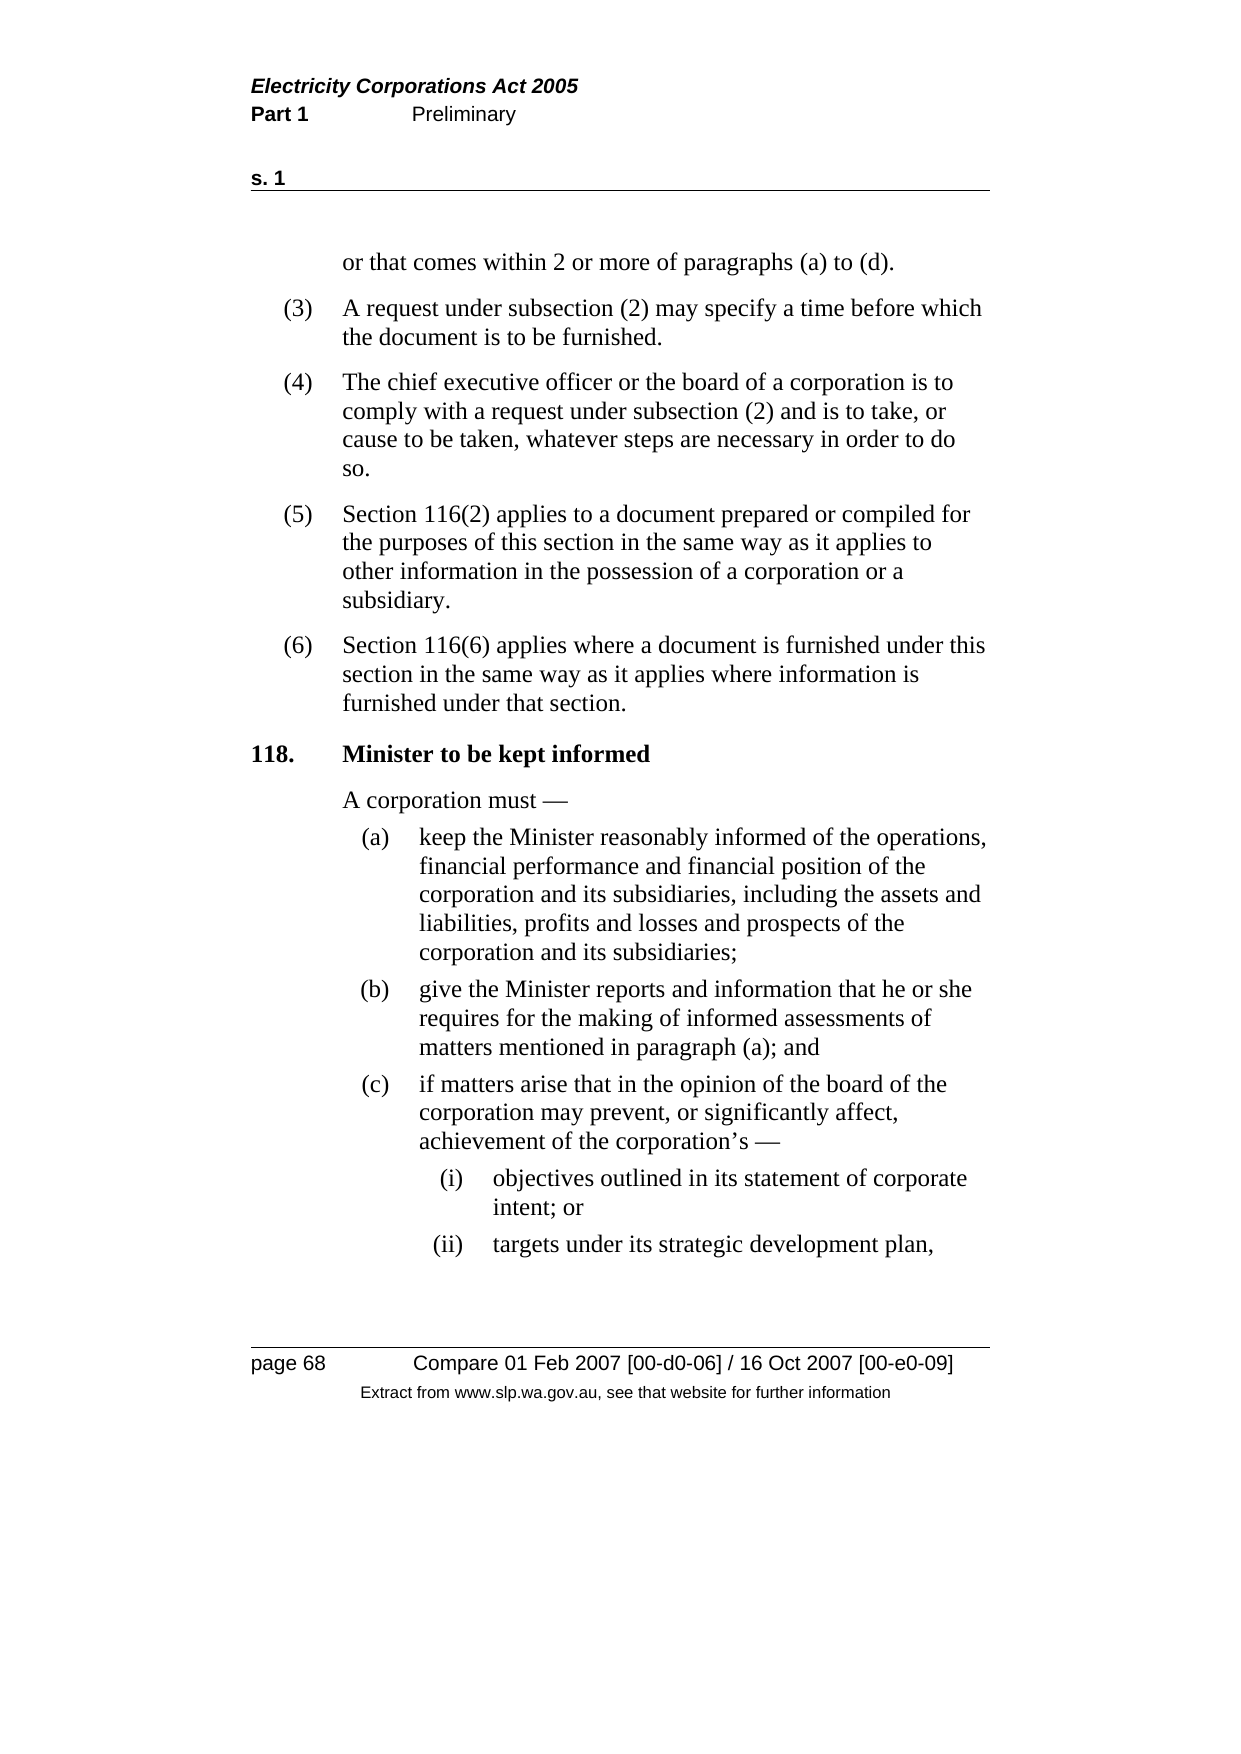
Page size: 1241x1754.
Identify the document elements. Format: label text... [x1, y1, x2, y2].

text (ii) targets under its strategic development plan, [251, 1229, 990, 1258]
subtitle 118. Minister to be kept informed [251, 739, 990, 768]
text (5) Section 116(2) applies to a document prepared or compiled for the purposes of this section in the same way as it applies to other information in the possession of a corporation or a subsidiary. [251, 499, 990, 614]
text or that comes within 2 or more of paragraphs (a) to (d). [251, 247, 990, 276]
text (a) keep the Minister reasonably informed of the operations, financial performance and financial position of the corporation and its subsidiaries, including the assets and liabilities, profits and losses and prospects of the corporation and its subsidiaries; [251, 822, 990, 966]
text (b) give the Minister reports and information that he or she requires for the making of informed assessments of matters mentioned in paragraph (a); and [251, 974, 990, 1060]
text (3) A request under subsection (2) may specify a time before which the document is to be furnished. [251, 293, 990, 350]
text (i) objectives outlined in its statement of corporate intent; or [251, 1163, 990, 1221]
text (4) The chief executive officer or the board of a corporation is to comply with a request under subsection (2) and is to take, or cause to be taken, whatever steps are necessary in order to do so. [251, 367, 990, 482]
text A corporation must — [251, 785, 990, 814]
text (c) if matters arise that in the opinion of the board of the corporation may prevent, or significantly affect, achievement of the corporation’s — [251, 1069, 990, 1155]
text (6) Section 116(6) applies where a document is furnished under this section in the same way as it applies where information is furnished under that section. [251, 630, 990, 717]
